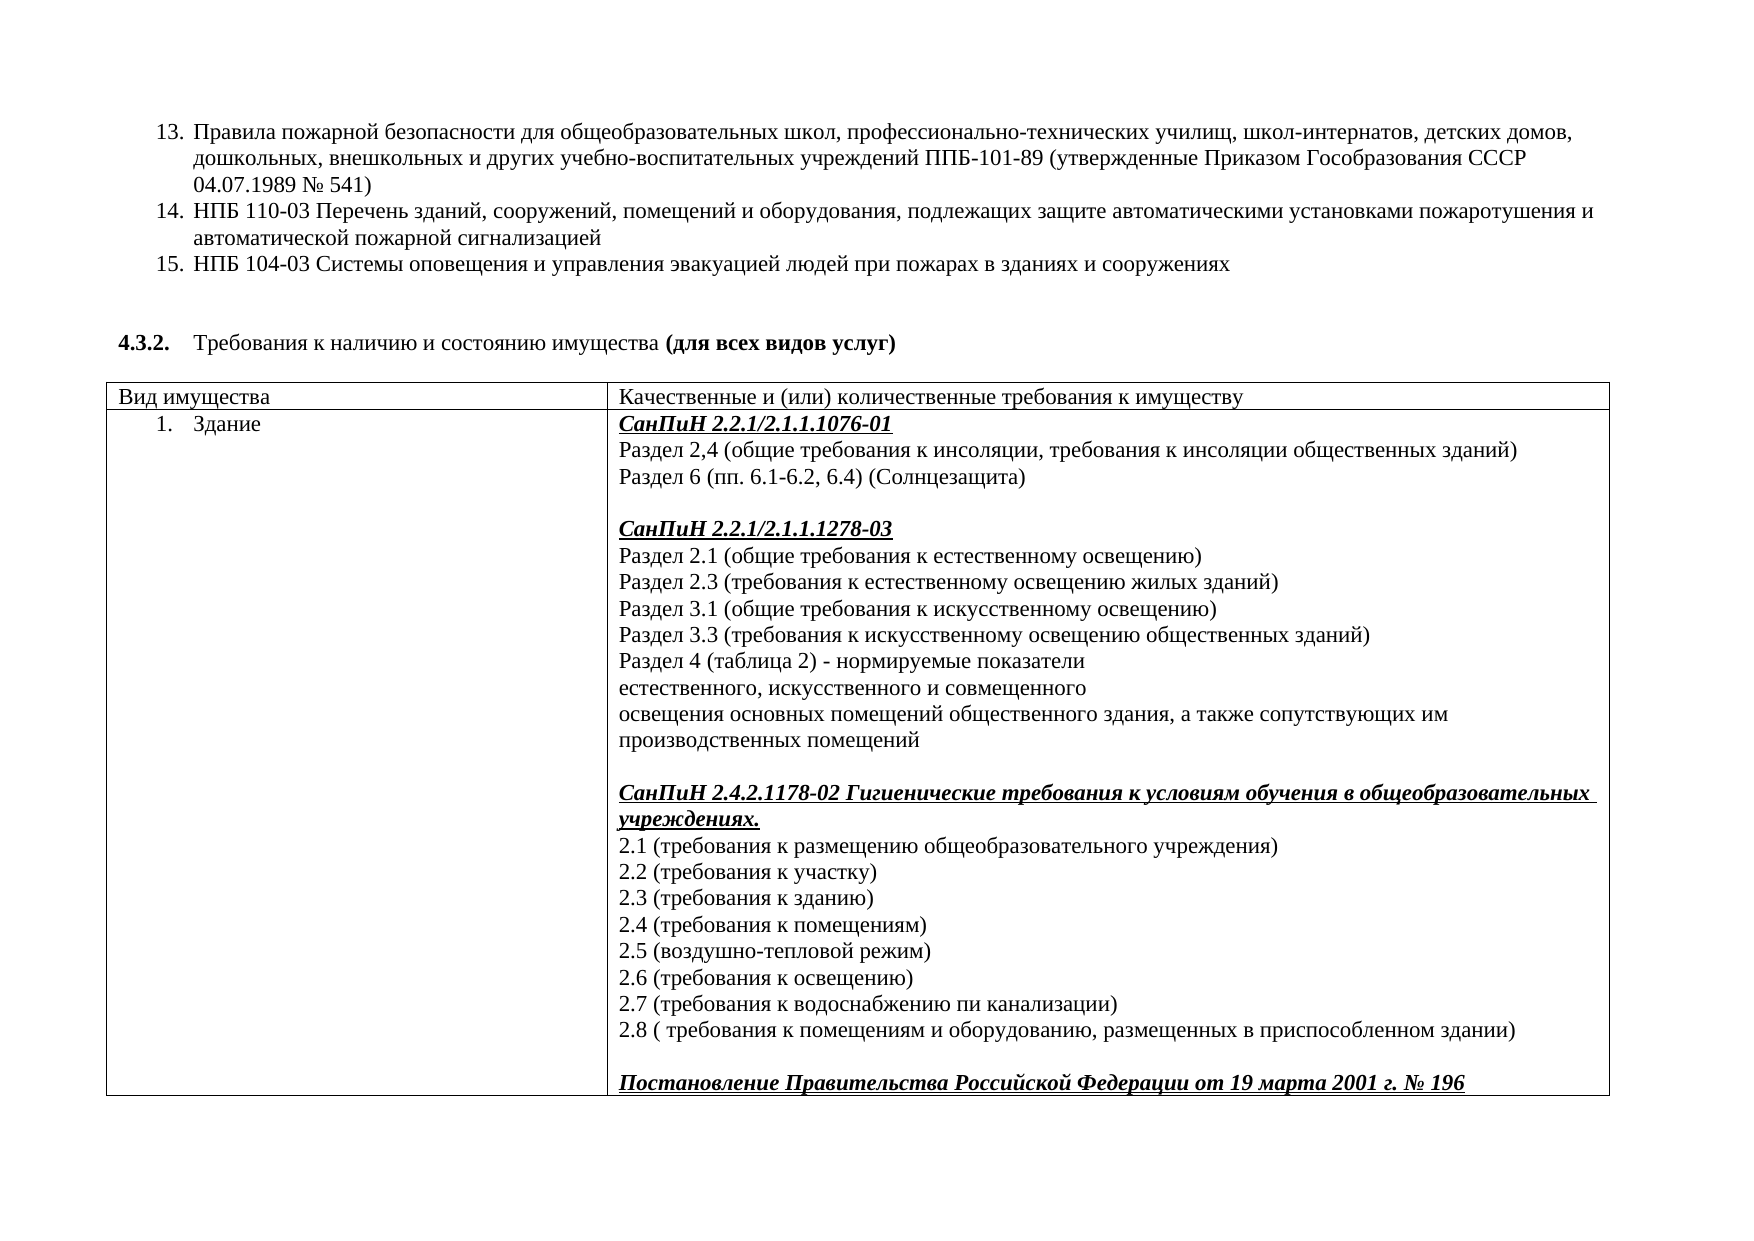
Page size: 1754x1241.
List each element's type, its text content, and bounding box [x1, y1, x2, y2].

list НПБ 110-03 Перечень зданий, сооружений, помещений и оборудования, подлежащих защите автоматическими установками пожаротушения и автоматической пожарной сигнализацией [156, 197, 1636, 250]
table_header Качественные и (или) количественные требования к имуществу [608, 383, 1609, 409]
table_cell Здание [107, 410, 607, 1095]
list Требования к наличию и состоянию имущества (для всех видов услуг) [118, 329, 1636, 355]
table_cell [608, 410, 1609, 1095]
list НПБ 104-03 Системы оповещения и управления эвакуацией людей при пожарах в зданиях и сооружениях [156, 250, 1636, 276]
list Правила пожарной безопасности для общеобразовательных школ, профессионально-технических училищ, школ-интернатов, детских домов, дошкольных, внешкольных и других учебно-воспитательных учреждений ППБ-101-89 (утвержденные Приказом Гособразования СССР 04.07.1989 № 541) [156, 118, 1636, 197]
table_header Вид имущества [107, 383, 607, 409]
